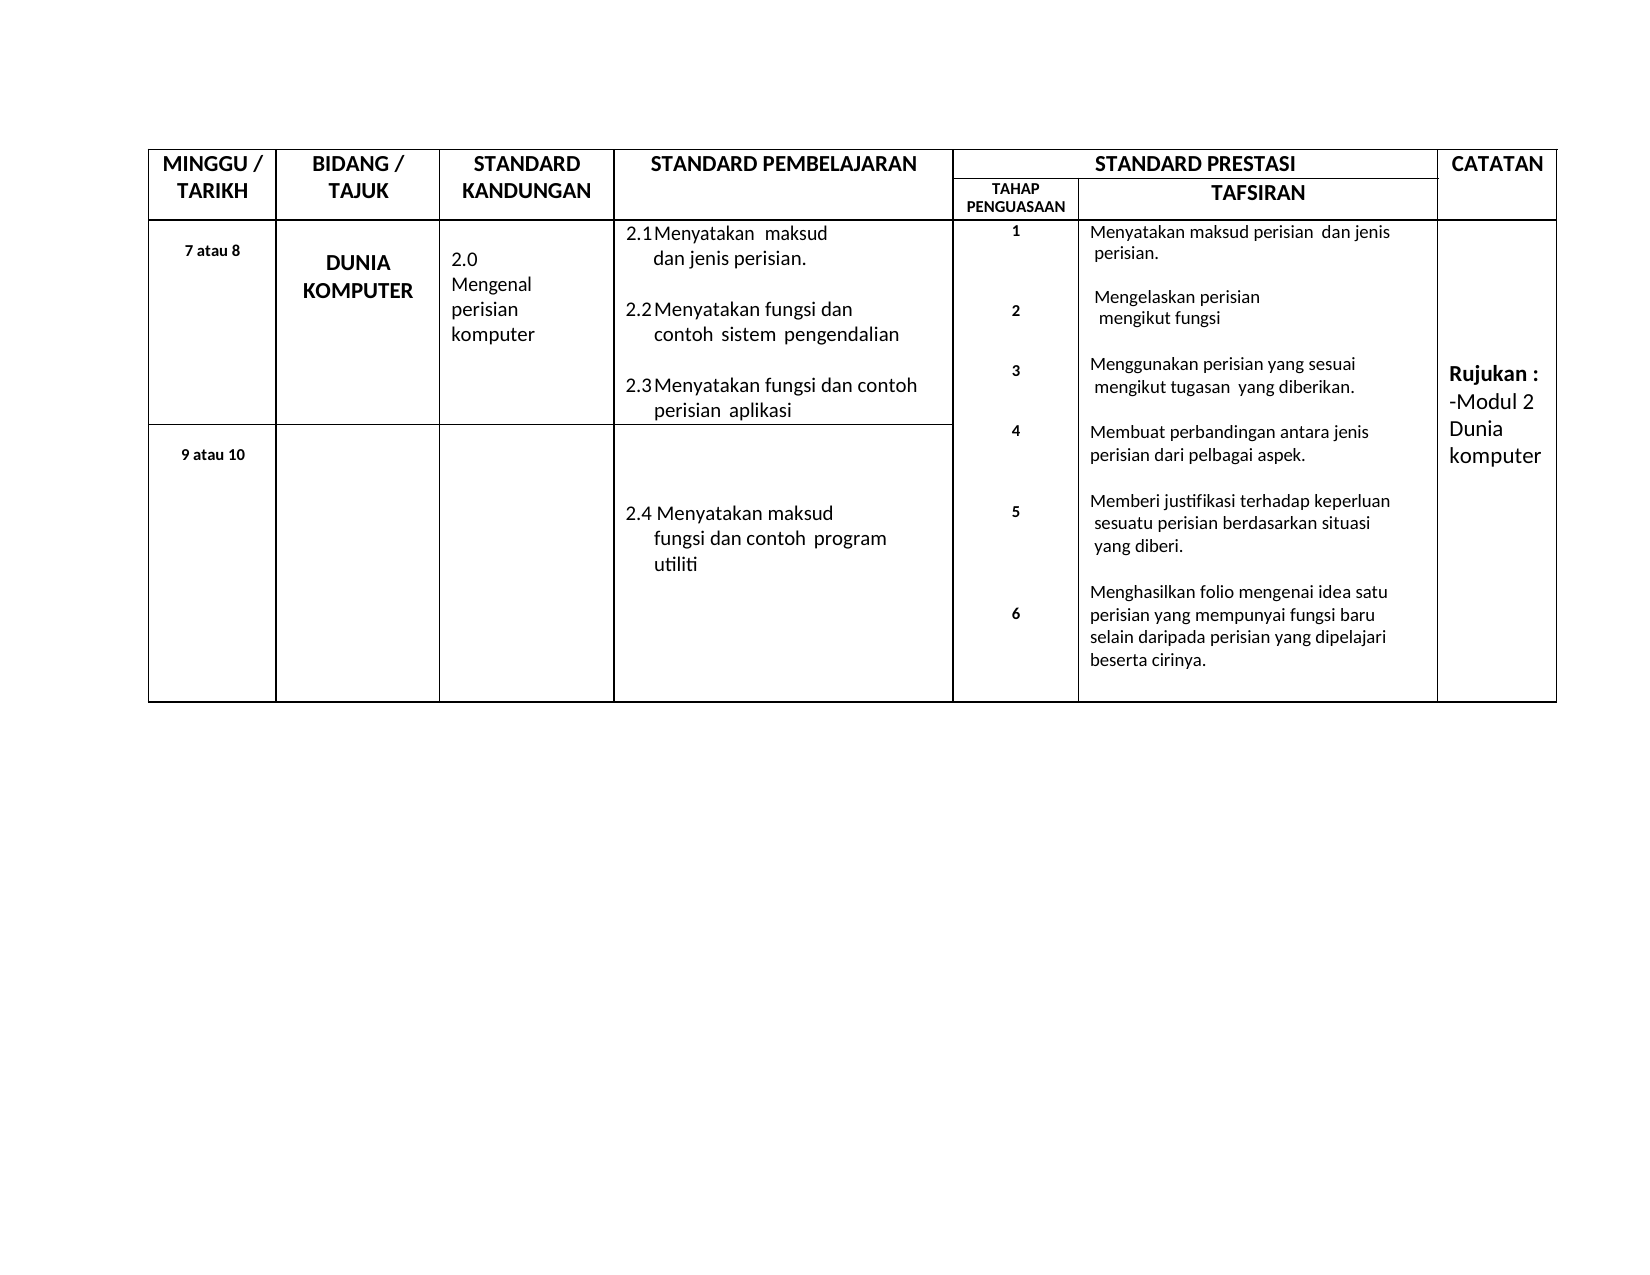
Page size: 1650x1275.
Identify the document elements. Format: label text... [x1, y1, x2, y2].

table_header MINGGU / TARIKH [149, 150, 275, 219]
table_cell 2.0 Mengenal perisian komputer [440, 221, 613, 424]
table_cell Menyatakan maksud perisian dan jenis perisian. Mengelaskan perisian mengikut fungsi Menggunakan perisian yang sesuai mengikut tugasan yang diberikan. Membuat perbandingan antara jenis perisian dari pelbagai aspek. Memberi justifikasi terhadap keperluan sesuatu perisian berdasarkan situasi yang diberi. Menghasilkan folio mengenai idea satu perisian yang mempunyai fungsi baru selain daripada perisian yang dipelajari beserta cirinya. [1079, 221, 1437, 701]
table_header STANDARD KANDUNGAN [440, 150, 613, 219]
table_cell 9 atau 10 [149, 425, 275, 701]
table_cell 2.4 Menyatakan maksud fungsi dan contoh program utiliti [615, 425, 952, 701]
table_cell 7 atau 8 [149, 221, 275, 424]
table_header CATATAN [1438, 150, 1556, 219]
table_header STANDARD PEMBELAJARAN [615, 150, 952, 219]
table_cell TAHAP PENGUASAAN [954, 179, 1078, 219]
table_cell [440, 425, 613, 701]
table_cell DUNIA KOMPUTER [277, 221, 439, 424]
table_cell Rujukan : -Modul 2 Dunia komputer [1438, 221, 1556, 701]
table_cell Menyatakan maksud dan jenis perisian. Menyatakan fungsi dan contoh sistem pengendalian Menyatakan fungsi dan contoh perisian aplikasi [615, 221, 952, 424]
table_cell 1 2 3 4 5 6 [954, 221, 1078, 701]
table_header BIDANG / TAJUK [277, 150, 439, 219]
table_cell TAFSIRAN [1079, 179, 1437, 219]
table_cell [277, 425, 439, 701]
table_header STANDARD PRESTASI [954, 150, 1437, 177]
